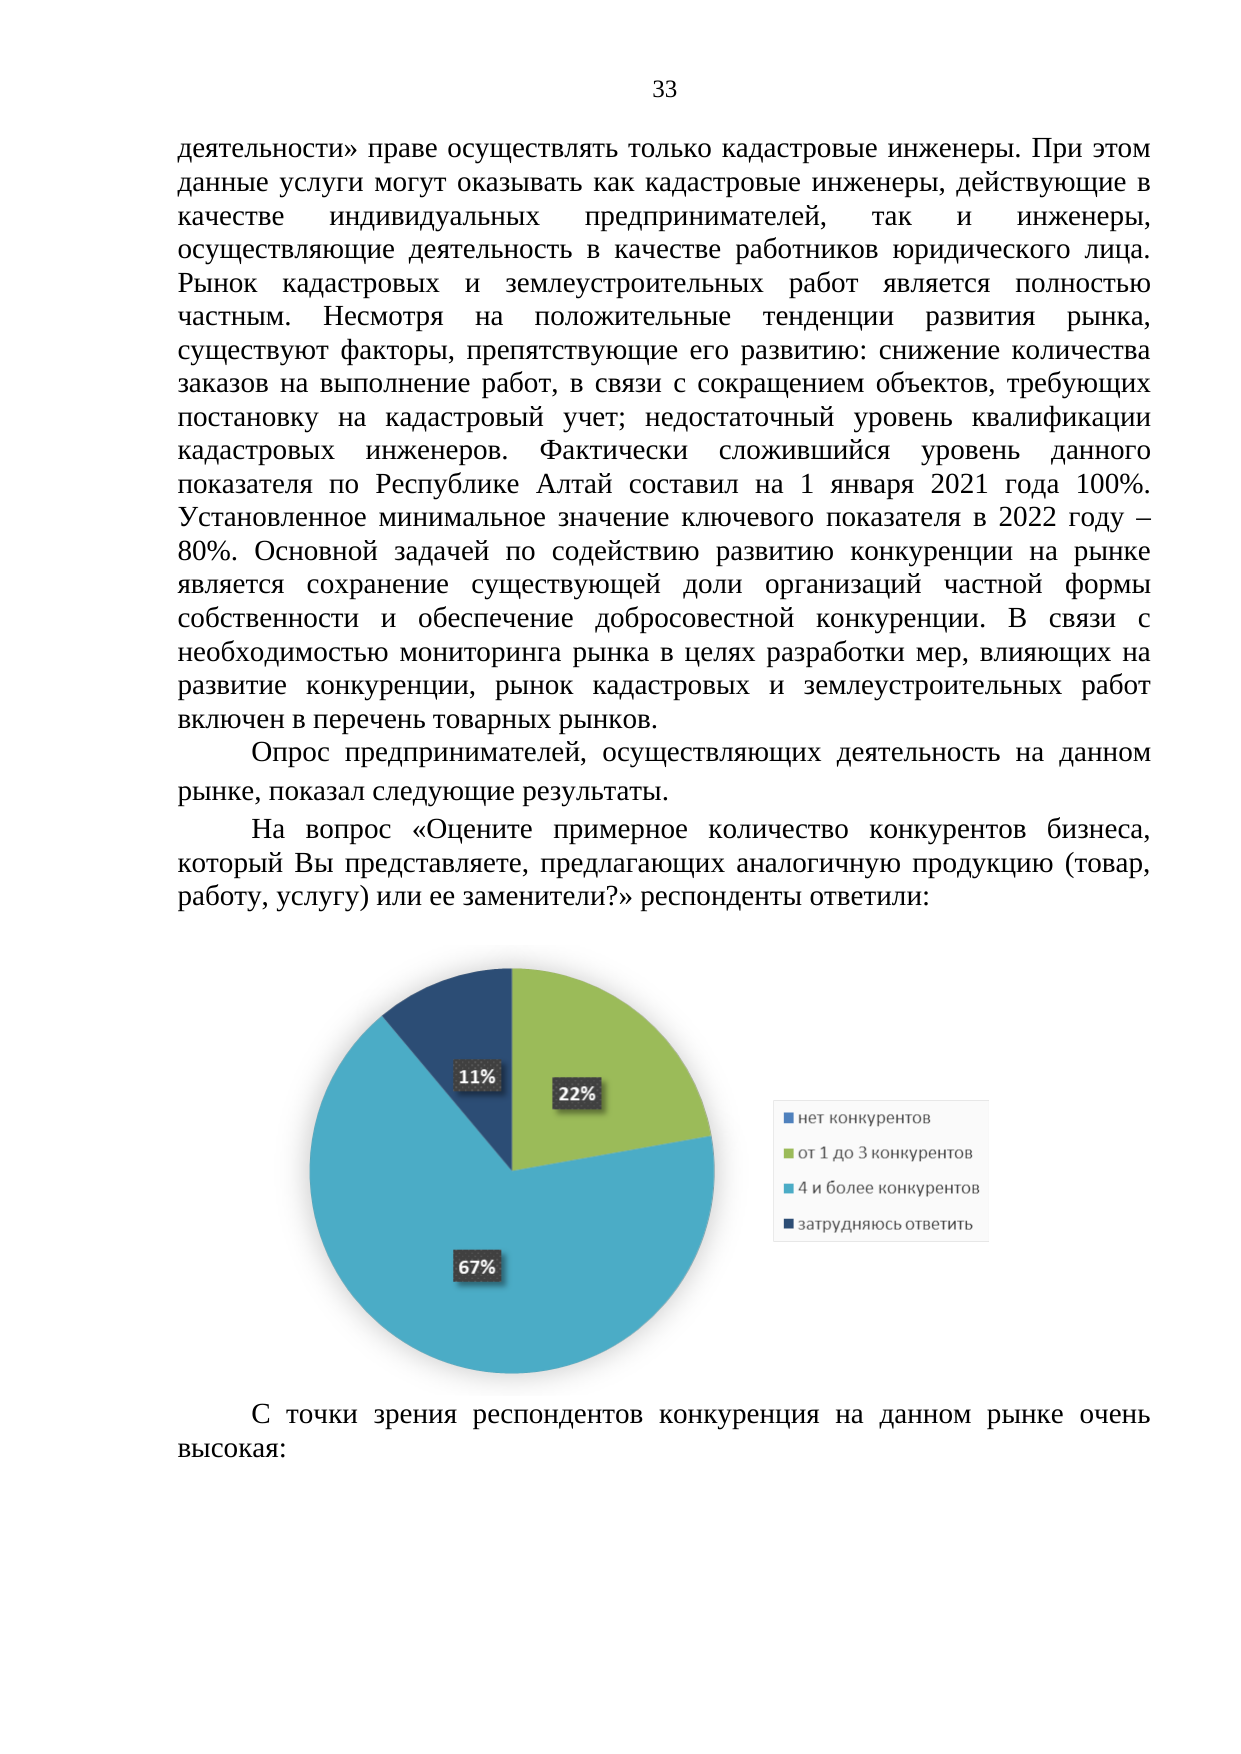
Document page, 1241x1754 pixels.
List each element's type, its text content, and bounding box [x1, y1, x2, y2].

picture [251, 945, 1002, 1397]
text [177, 131, 1152, 734]
text На вопрос «Оцените примерное количество конкурентов бизнеса, который Вы представляете, предлагающих аналогичную продукцию (товар, работу, услугу) или ее заменители?» респонденты ответили: [177, 811, 1152, 912]
text С точки зрения респондентов конкуренция на данном рынке очень высокая: [177, 1397, 1152, 1464]
text Опрос предпринимателей, осуществляющих деятельность на данном рынке, показал следующие результаты. [177, 734, 1152, 806]
